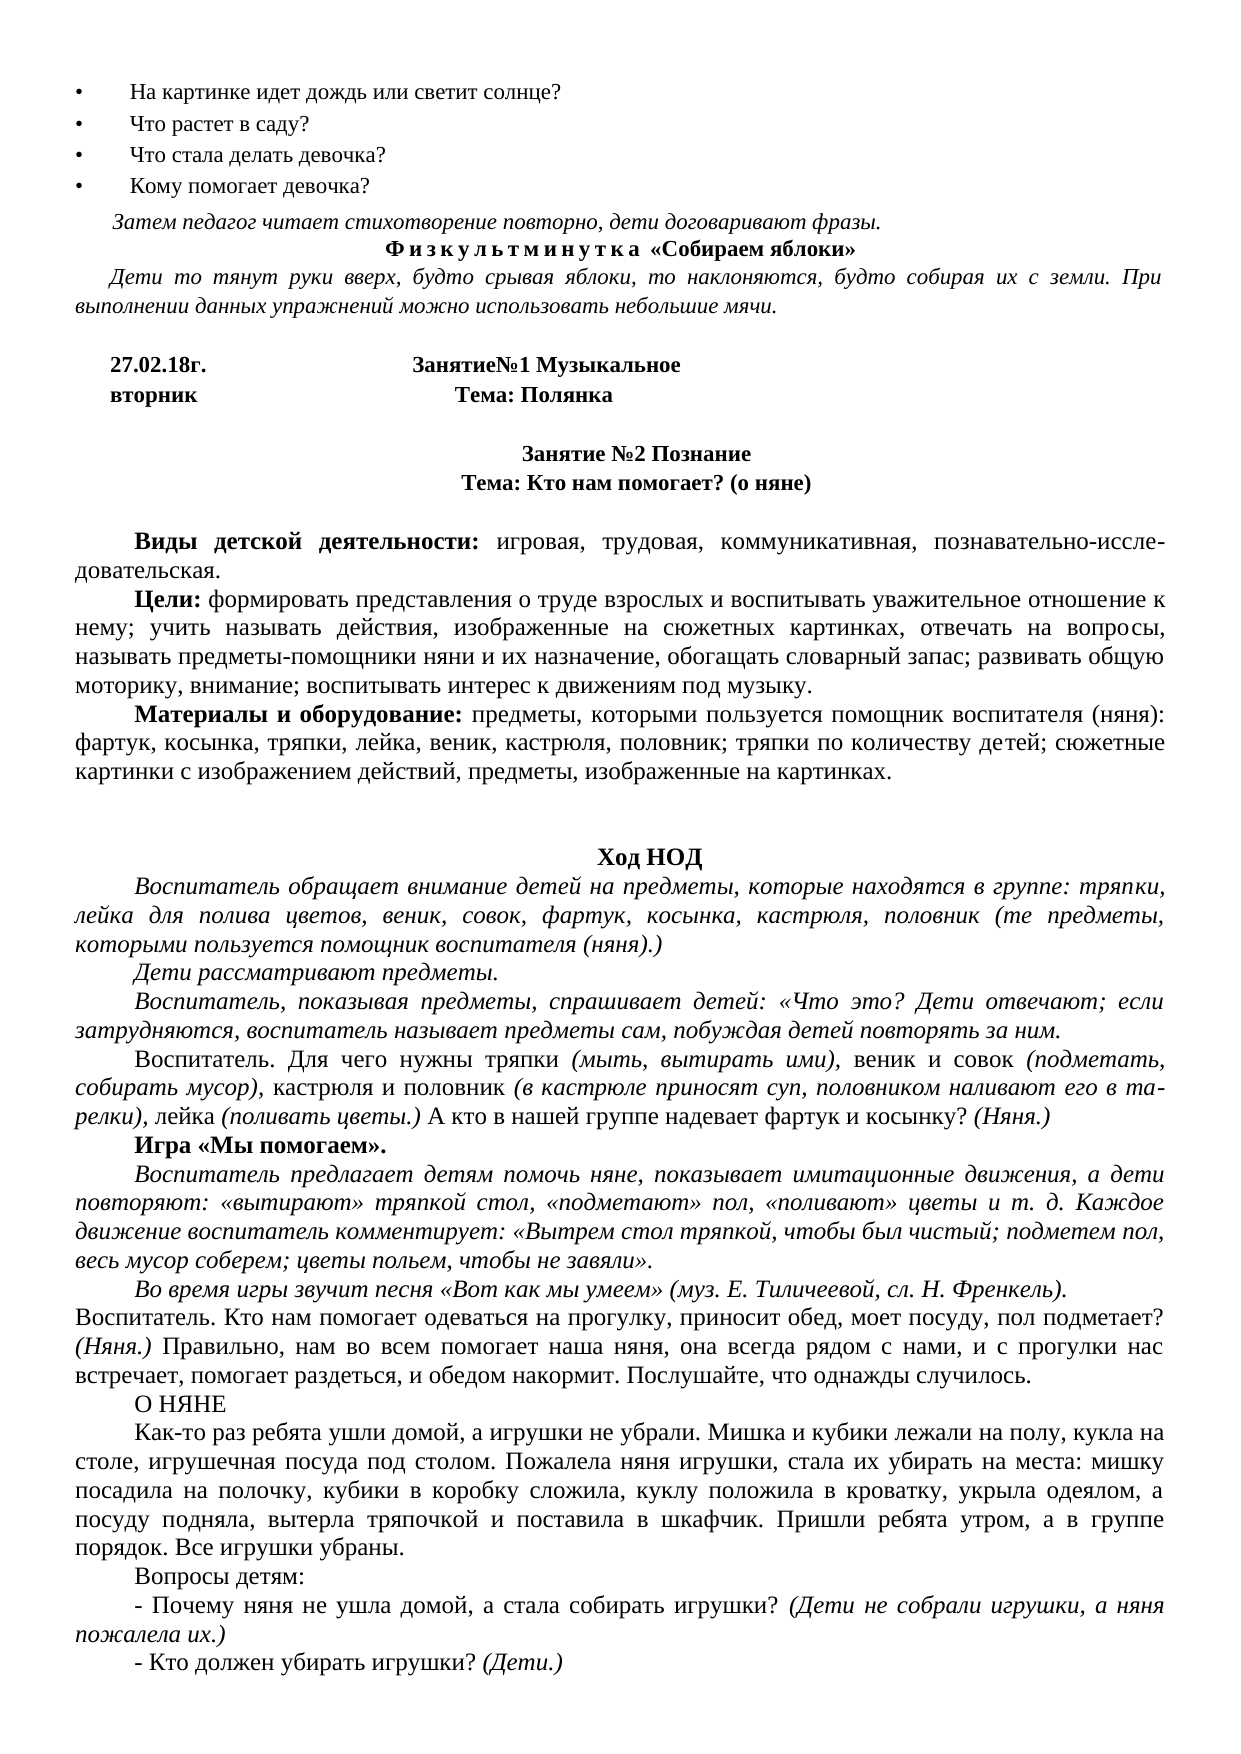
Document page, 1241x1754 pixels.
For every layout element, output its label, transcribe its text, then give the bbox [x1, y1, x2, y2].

list Что стала делать девочка? [75, 138, 1165, 169]
text Воспитатель. Кто нам помогает одеваться на прогулку, приносит обед, моет посуду, пол подметает? (Няня.) Правильно, нам во всем помогает наша няня, она всегда рядом с нами, и с прогулки нас встречает, помогает раздеться, и обедом накормит. Послушайте, что однажды случилось. [75, 1302, 1165, 1389]
list На картинке идет дождь или светит солнце? [75, 75, 1165, 106]
list Что растет в саду? [75, 107, 1165, 138]
text Затем педагог читает стихотворение повторно, дети договаривают фразы. [112, 208, 1165, 234]
text Вопросы детям: [75, 1561, 1165, 1590]
text Виды детской деятельности: игровая, трудовая, коммуникативная, познавательно-исследовательская. [75, 526, 1165, 584]
text Воспитатель обращает внимание детей на предметы, которые находятся в группе: тряпки, лейка для полива цветов, веник, совок, фартук, косынка, кастрюля, половник (те предметы, которыми пользуется помощник воспитателя (няня).) [75, 871, 1165, 957]
text - Почему няня не ушла домой, а стала собирать игрушки? (Дети не собрали игрушки, а няня пожалела их.) [75, 1590, 1165, 1647]
text Материалы и оборудование: предметы, которыми пользуется помощник воспитателя (няня): фартук, косынка, тряпки, лейка, веник, кастрюля, половник; тряпки по количеству детей; сюжетные картинки с изображением действий, предметы, изображенные на картинках. [75, 699, 1165, 785]
text Дети рассматривают предметы. [75, 957, 1165, 986]
text Воспитатель, показывая предметы, спрашивает детей: «Что это? Дети отвечают; если затрудняются, воспитатель называет предметы сам, побуждая детей повторять за ним. [75, 986, 1165, 1044]
text О НЯНЕ [75, 1389, 1165, 1417]
text Воспитатель предлагает детям помочь няне, показывает имитационные движения, а дети повторяют: «вытирают» тряпкой стол, «подметают» пол, «поливают» цветы и т. д. Каждое движение воспитатель комментирует: «Вытрем стол тряпкой, чтобы был чистый; подметем пол, весь мусор соберем; цветы польем, чтобы не завяли». [75, 1159, 1165, 1274]
text Как-то раз ребята ушли домой, а игрушки не убрали. Мишка и кубики лежали на полу, кукла на столе, игрушечная посуда под столом. Пожалела няня игрушки, стала их убирать на места: мишку посадила на полочку, кубики в коробку сложила, куклу положила в кроватку, укрыла одеялом, а посуду подняла, вытерла тряпочкой и поставила в шкафчик. Пришли ребята утром, а в группе порядок. Все игрушки убраны. [75, 1417, 1165, 1561]
text Физкультминутка «Собираем яблоки» [76, 234, 1165, 261]
list Кому помогает девочка? [75, 169, 1165, 200]
text - Кто должен убирать игрушки? (Дети.) [75, 1647, 1165, 1676]
text Воспитатель. Для чего нужны тряпки (мыть, вытирать ими), веник и совок (подметать, собирать мусор), кастрюля и половник (в кастрюле приносят суп, половником наливают его в тарелки), лейка (поливать цветы.) А кто в нашей группе надевает фартук и косынку? (Няня.) [75, 1044, 1165, 1130]
text Ход НОД [75, 842, 1165, 871]
text Цели: формировать представления о труде взрослых и воспитывать уважительное отношение к нему; учить называть действия, изображенные на сюжетных картинках, отвечать на вопросы, называть предметы-помощники няни и их назначение, обогащать словарный запас; развивать общую моторику, внимание; воспитывать интерес к движениям под музыку. [75, 584, 1165, 699]
text Дети то тянут руки вверх, будто срывая яблоки, то наклоняются, будто собирая их с земли. При выполнении данных упражнений можно использовать небольшие мячи. [75, 261, 1163, 320]
text вторник Тема: Полянка [75, 379, 1163, 408]
text 27.02.18г. Занятие№1 Музыкальное [75, 349, 1163, 379]
text Во время игры звучит песня «Вот как мы умеем» (муз. Е. Тиличеевой, сл. Н. Френкель). [75, 1274, 1165, 1302]
text Тема: Кто нам помогает? (о няне) [75, 467, 1163, 497]
text Занятие №2 Познание [75, 438, 1163, 467]
text Игра «Мы помогаем». [75, 1130, 1165, 1159]
